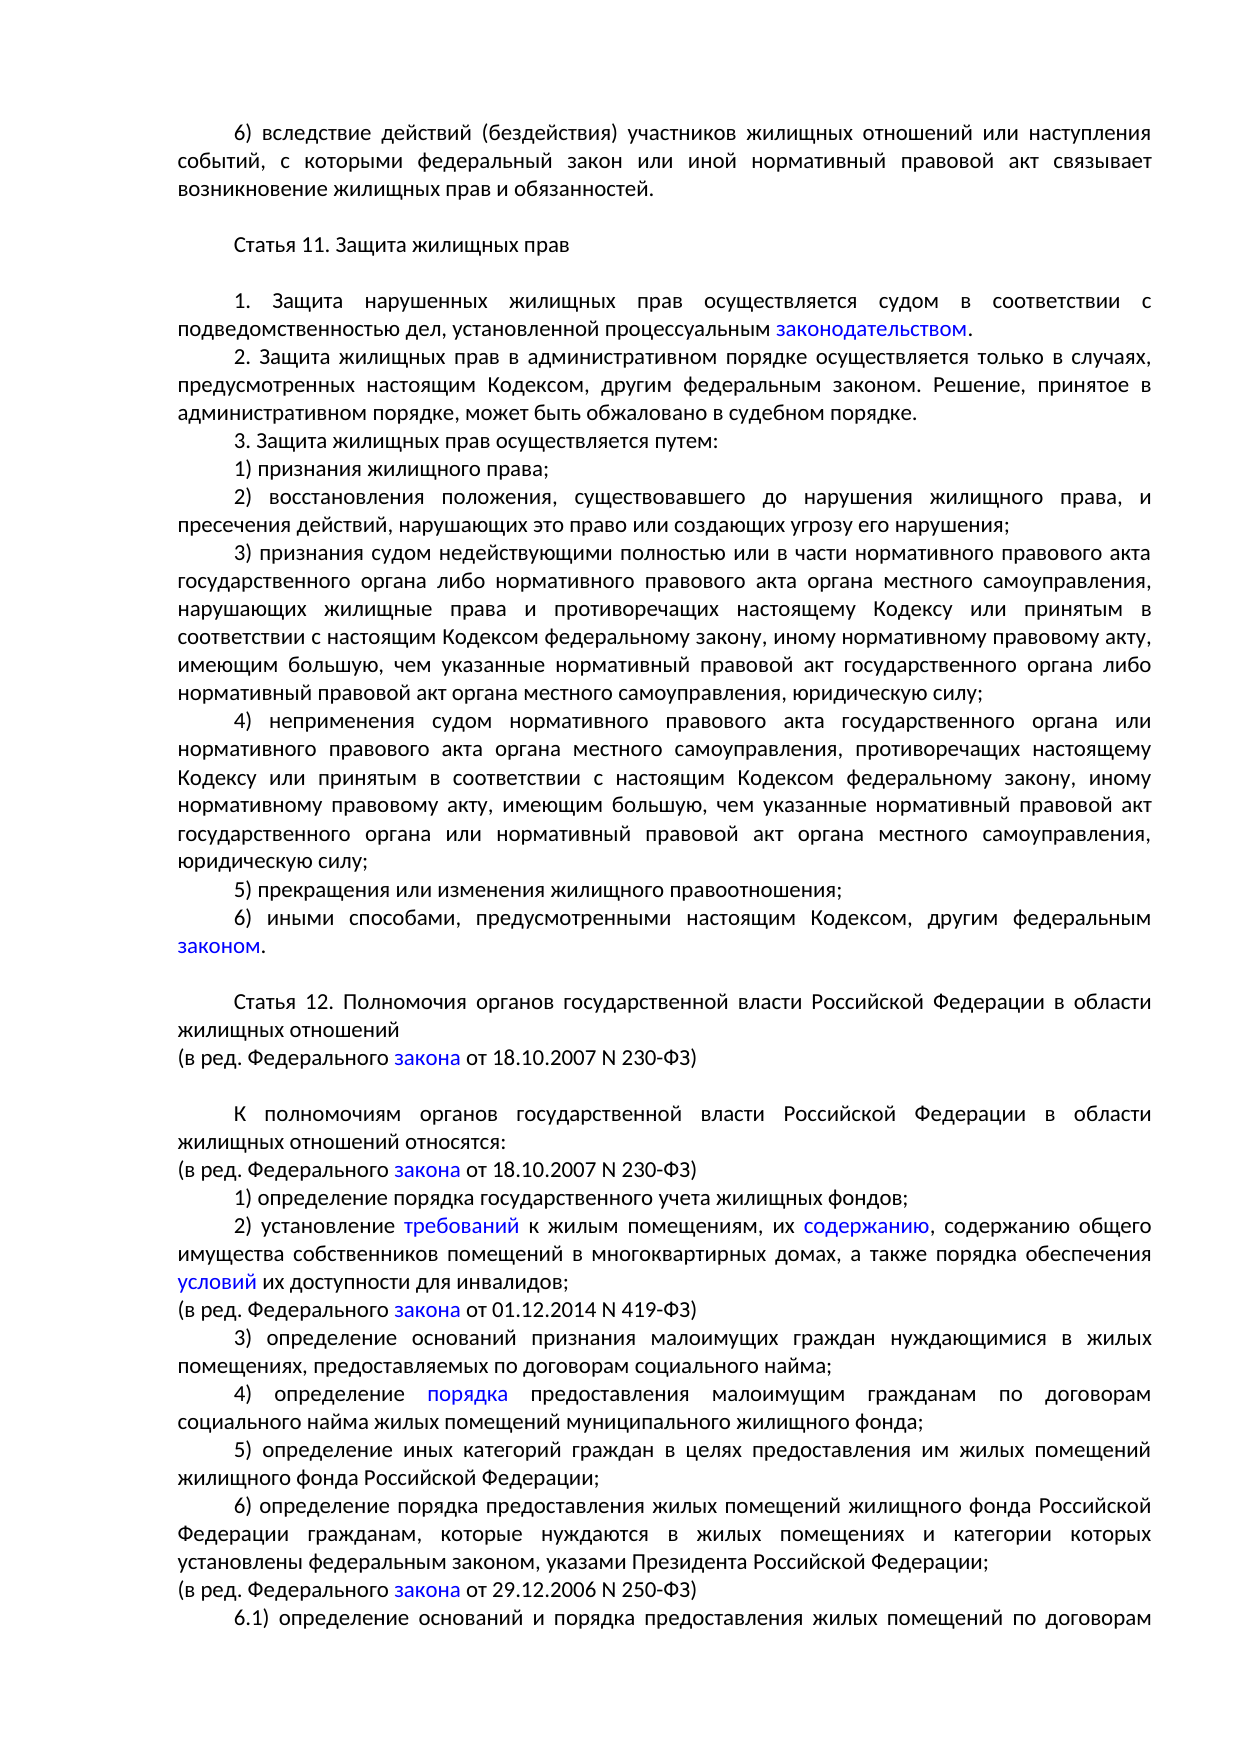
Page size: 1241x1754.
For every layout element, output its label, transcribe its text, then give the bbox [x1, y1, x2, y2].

text (в ред. Федерального закона от 18.10.2007 N 230-ФЗ) [177, 1043, 1152, 1071]
text 2) установление требований к жилым помещениям, их содержанию, содержанию общего имущества собственников помещений в многоквартирных домах, а также порядка обеспечения условий их доступности для инвалидов; [177, 1211, 1152, 1295]
text 6) вследствие действий (бездействия) участников жилищных отношений или наступления событий, с которыми федеральный закон или иной нормативный правовой акт связывает возникновение жилищных прав и обязанностей. [177, 118, 1152, 202]
text 1. Защита нарушенных жилищных прав осуществляется судом в соответствии с подведомственностью дел, установленной процессуальным законодательством. [177, 286, 1152, 342]
text 5) прекращения или изменения жилищного правоотношения; [177, 875, 1152, 903]
text 4) определение порядка предоставления малоимущим гражданам по договорам социального найма жилых помещений муниципального жилищного фонда; [177, 1379, 1152, 1435]
text 4) неприменения судом нормативного правового акта государственного органа или нормативного правового акта органа местного самоуправления, противоречащих настоящему Кодексу или принятым в соответствии с настоящим Кодексом федеральному закону, иному нормативному правовому акту, имеющим большую, чем указанные нормативный правовой акт государственного органа или нормативный правовой акт органа местного самоуправления, юридическую силу; [177, 707, 1152, 875]
text (в ред. Федерального закона от 29.12.2006 N 250-ФЗ) [177, 1575, 1152, 1603]
text Статья 12. Полномочия органов государственной власти Российской Федерации в области жилищных отношений [177, 987, 1152, 1043]
text 3. Защита жилищных прав осуществляется путем: [177, 426, 1152, 454]
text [177, 1603, 1152, 1631]
text 3) признания судом недействующими полностью или в части нормативного правового акта государственного органа либо нормативного правового акта органа местного самоуправления, нарушающих жилищные права и противоречащих настоящему Кодексу или принятым в соответствии с настоящим Кодексом федеральному закону, иному нормативному правовому акту, имеющим большую, чем указанные нормативный правовой акт государственного органа либо нормативный правовой акт органа местного самоуправления, юридическую силу; [177, 538, 1152, 707]
text 3) определение оснований признания малоимущих граждан нуждающимися в жилых помещениях, предоставляемых по договорам социального найма; [177, 1323, 1152, 1379]
text 6) иными способами, предусмотренными настоящим Кодексом, другим федеральным законом. [177, 903, 1152, 959]
text 5) определение иных категорий граждан в целях предоставления им жилых помещений жилищного фонда Российской Федерации; [177, 1435, 1152, 1491]
text К полномочиям органов государственной власти Российской Федерации в области жилищных отношений относятся: [177, 1099, 1152, 1155]
text Статья 11. Защита жилищных прав [177, 230, 1152, 258]
text 6) определение порядка предоставления жилых помещений жилищного фонда Российской Федерации гражданам, которые нуждаются в жилых помещениях и категории которых установлены федеральным законом, указами Президента Российской Федерации; [177, 1491, 1152, 1575]
text 1) признания жилищного права; [177, 454, 1152, 482]
text (в ред. Федерального закона от 01.12.2014 N 419-ФЗ) [177, 1295, 1152, 1323]
text 1) определение порядка государственного учета жилищных фондов; [177, 1183, 1152, 1211]
text 2. Защита жилищных прав в административном порядке осуществляется только в случаях, предусмотренных настоящим Кодексом, другим федеральным законом. Решение, принятое в административном порядке, может быть обжаловано в судебном порядке. [177, 342, 1152, 426]
text 2) восстановления положения, существовавшего до нарушения жилищного права, и пресечения действий, нарушающих это право или создающих угрозу его нарушения; [177, 482, 1152, 538]
text (в ред. Федерального закона от 18.10.2007 N 230-ФЗ) [177, 1155, 1152, 1183]
